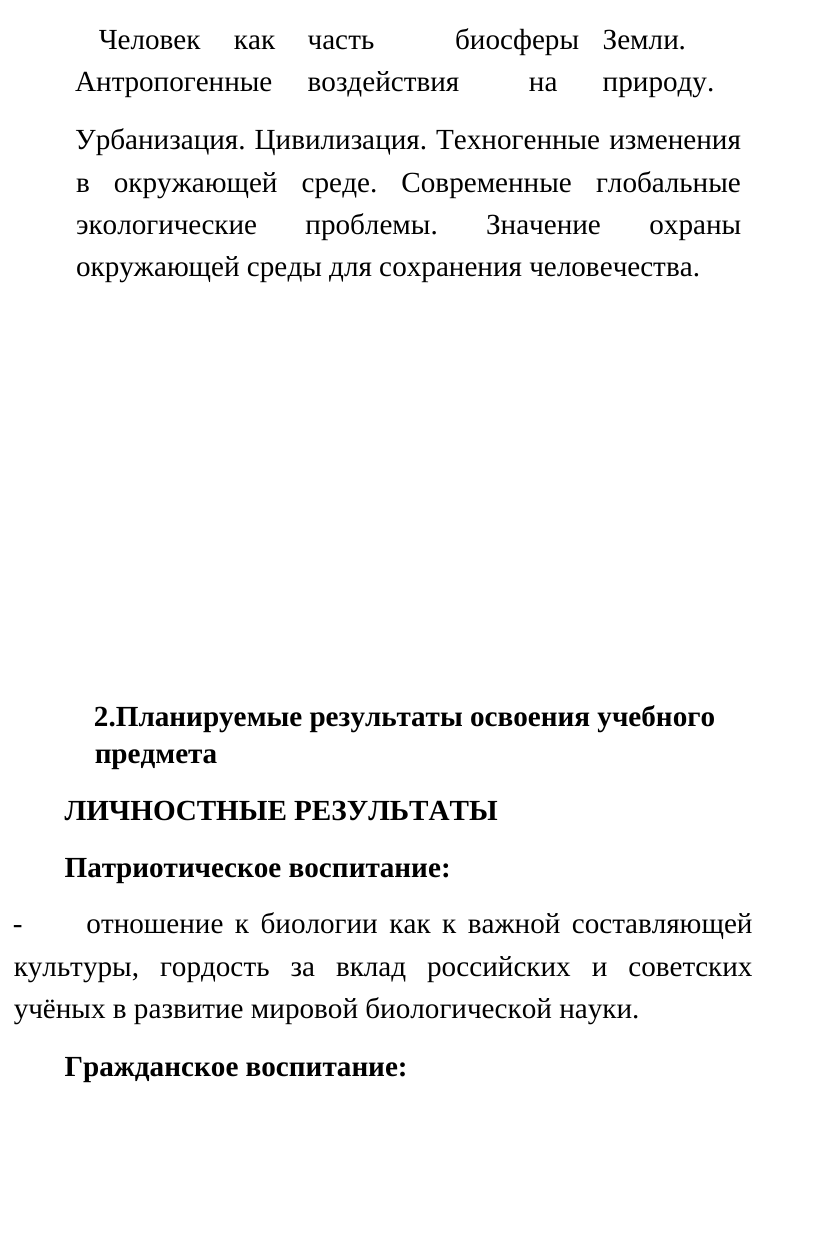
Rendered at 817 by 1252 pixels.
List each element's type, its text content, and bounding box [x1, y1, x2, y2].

text Патриотическое воспитание: [64, 850, 754, 883]
text Человек как часть биосферы Земли. Антропогенные воздействия на природу. [75, 22, 753, 98]
text Гражданское воспитание: [64, 1049, 754, 1083]
text Урбанизация. Цивилизация. Техногенные изменения в окружающей среде. Современные глобальные экологические проблемы. Значение охраны окружающей среды для сохранения человечества. [75, 122, 741, 283]
list отношение к биологии как к важной составляющей культуры, гордость за вклад российских и советских учёных в развитие мировой биологической науки. [13, 907, 753, 1024]
text 2.Планируемые результаты освоения учебного предмета [94, 699, 754, 770]
subtitle ЛИЧНОСТНЫЕ РЕЗУЛЬТАТЫ [64, 793, 754, 827]
